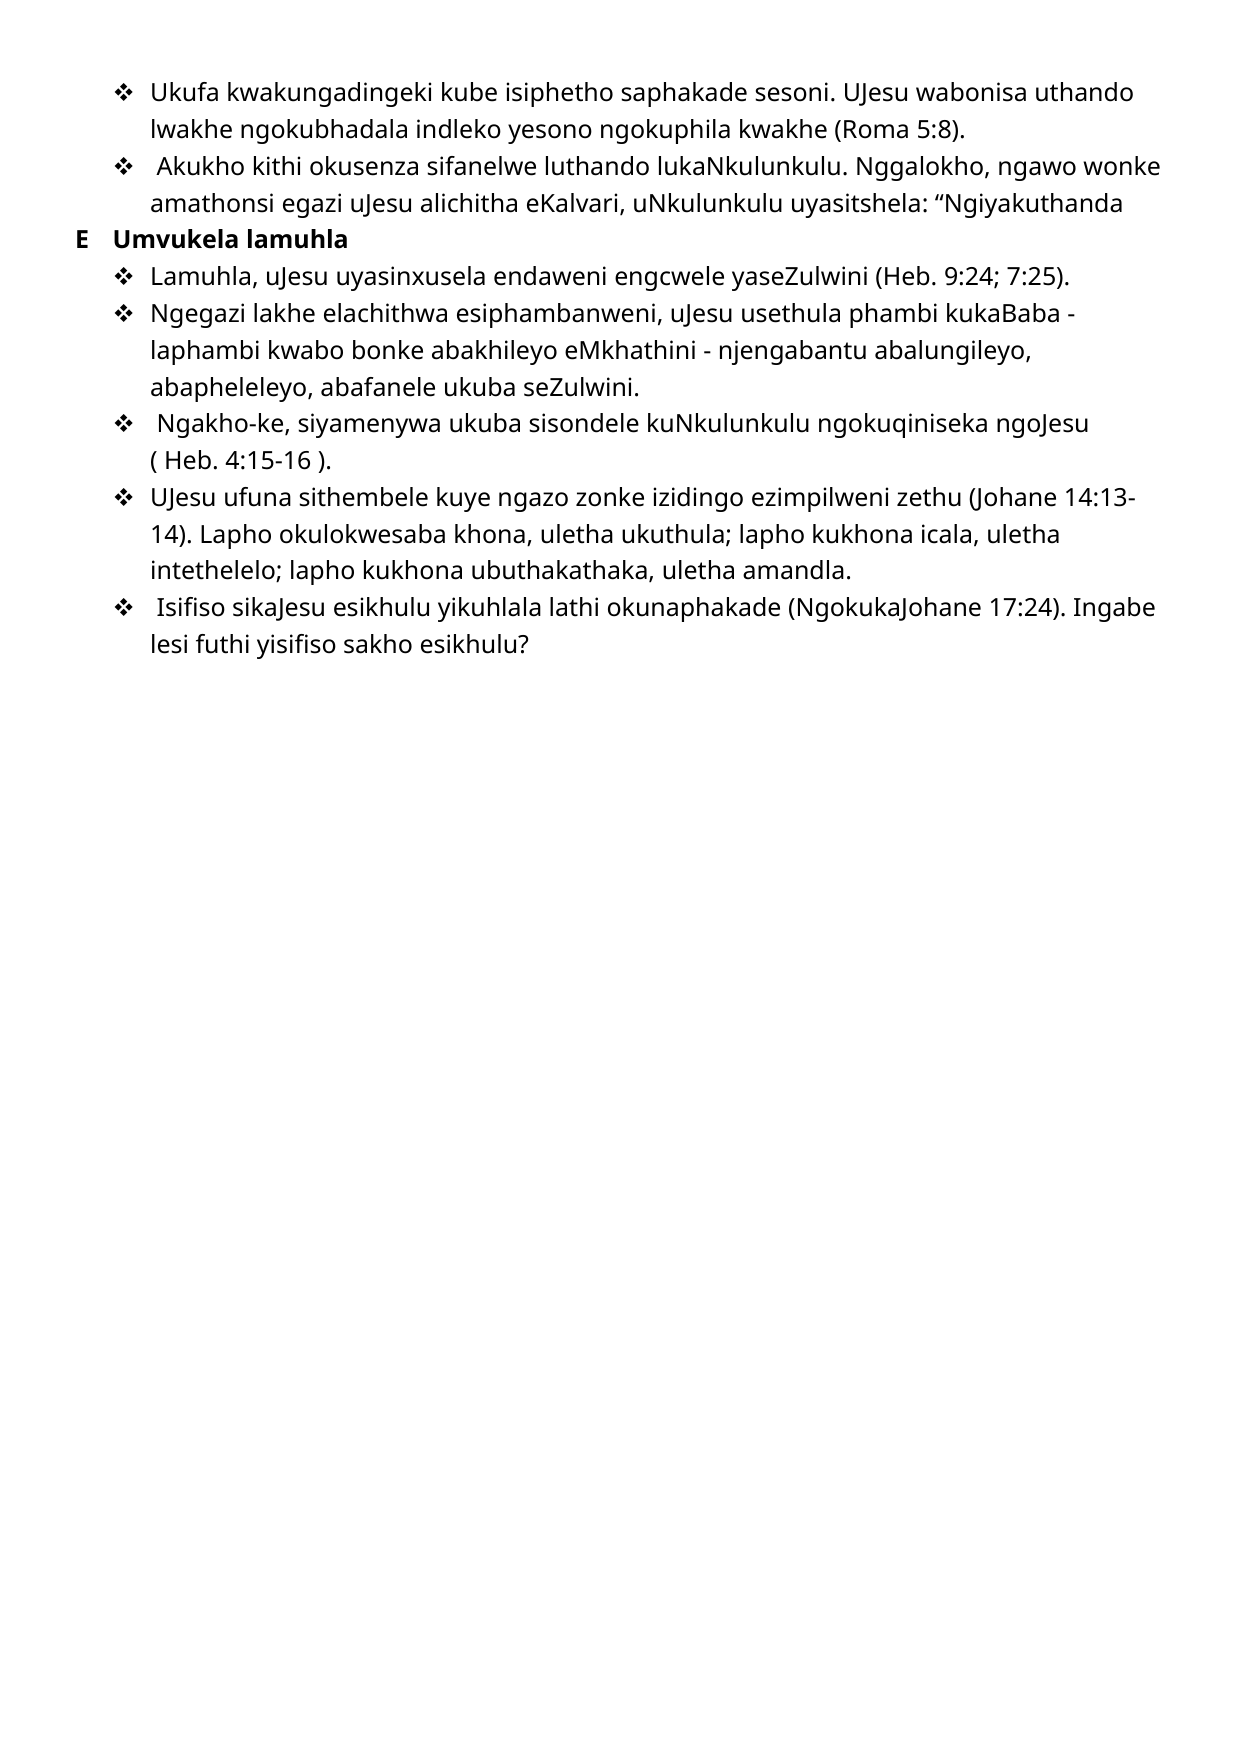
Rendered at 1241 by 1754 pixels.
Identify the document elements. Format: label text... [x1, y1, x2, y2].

list UJesu ufuna sithembele kuye ngazo zonke izidingo ezimpilweni zethu (Johane 14:13-14). Lapho okulokwesaba khona, uletha ukuthula; lapho kukhona icala, uletha intethelelo; lapho kukhona ubuthakathaka, uletha amandla. [112, 479, 1165, 587]
list Akukho kithi okusenza sifanelwe luthando lukaNkulunkulu. Nggalokho, ngawo wonke amathonsi egazi uJesu alichitha eKalvari, uNkulunkulu uyasitshela: “Ngiyakuthanda [112, 148, 1165, 219]
list Umvukela lamuhla [75, 222, 1165, 256]
list Ukufa kwakungadingeki kube isiphetho saphakade sesoni. UJesu wabonisa uthando lwakhe ngokubhadala indleko yesono ngokuphila kwakhe (Roma 5:8). [112, 75, 1165, 146]
list Ngegazi lakhe elachithwa esiphambanweni, uJesu usethula phambi kukaBaba - laphambi kwabo bonke abakhileyo eMkhathini - njengabantu abalungileyo, abapheleleyo, abafanele ukuba seZulwini. [112, 296, 1165, 403]
list Isifiso sikaJesu esikhulu yikuhlala lathi okunaphakade (NgokukaJohane 17:24). Ingabe lesi futhi yisifiso sakho esikhulu? [112, 590, 1165, 661]
list Lamuhla, uJesu uyasinxusela endaweni engcwele yaseZulwini (Heb. 9:24; 7:25). [112, 259, 1165, 293]
list Ngakho-ke, siyamenywa ukuba sisondele kuNkulunkulu ngokuqiniseka ngoJesu ( Heb. 4:15-16 ). [112, 406, 1165, 477]
